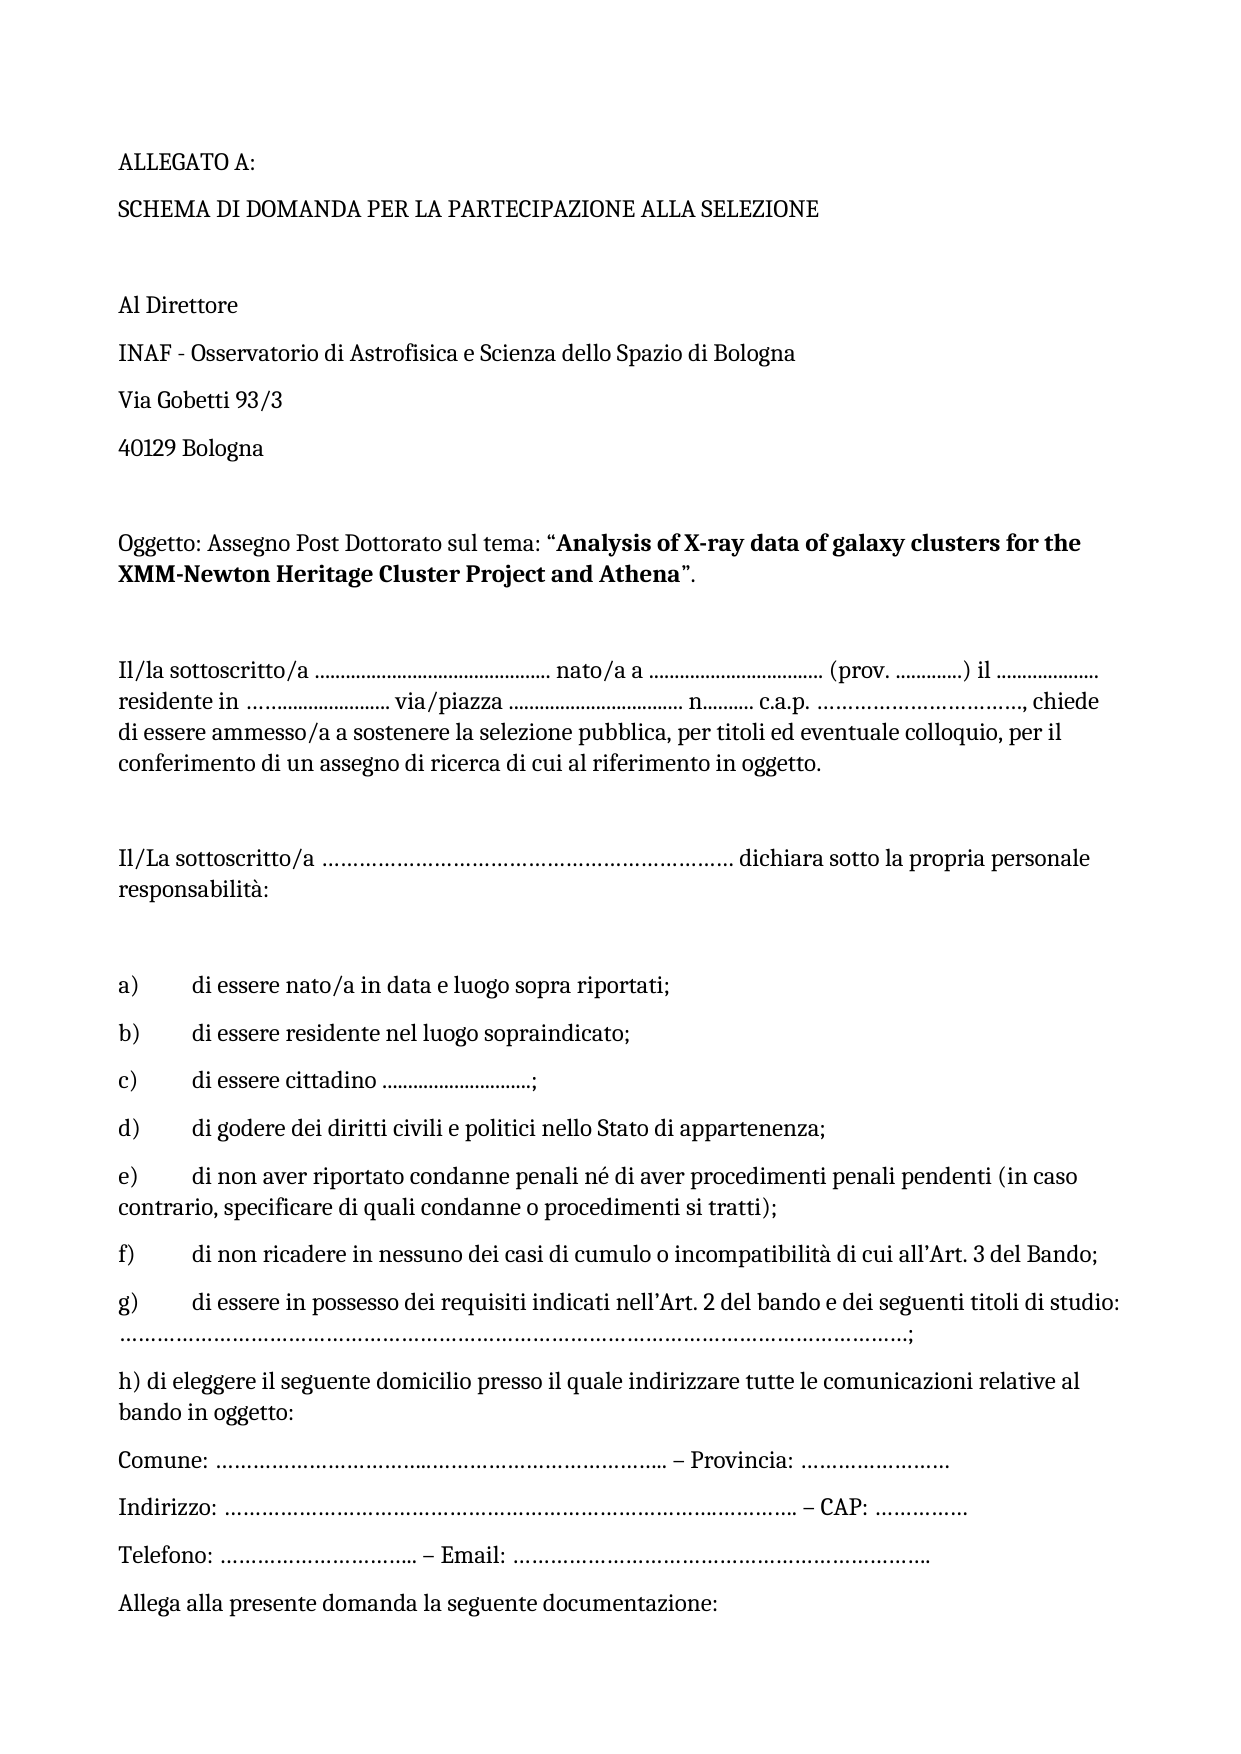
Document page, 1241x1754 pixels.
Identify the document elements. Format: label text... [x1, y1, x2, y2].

text Indirizzo: …………………………………………………………………….…………. – CAP: …………… [118, 1493, 1122, 1522]
text e) di non aver riportato condanne penali né di aver procedimenti penali pendenti (in caso contrario, specificare di quali condanne o procedimenti si tratti); [118, 1162, 1122, 1221]
text Allega alla presente domanda la seguente documentazione: [118, 1589, 1122, 1617]
text b) di essere residente nel luogo sopraindicato; [118, 1018, 1122, 1047]
text Al Direttore [118, 291, 1122, 319]
text a) di essere nato/a in data e luogo sopra riportati; [118, 971, 1122, 999]
text Comune: ……………………………..……………………………….. – Provincia: …………………… [118, 1446, 1122, 1474]
text f) di non ricadere in nessuno dei casi di cumulo o incompatibilità di cui all’Art. 3 del Bando; [118, 1240, 1122, 1269]
text Il/La sottoscritto/a ………………………………………………………… dichiara sotto la propria personale responsabilità: [118, 844, 1122, 904]
text ALLEGATO A: [118, 148, 1122, 176]
text Oggetto: Assegno Post Dottorato sul tema: “Analysis of X-ray data of galaxy clusters for the XMM-Newton Heritage Cluster Project and Athena”. [118, 529, 1122, 589]
text SCHEMA DI DOMANDA PER LA PARTECIPAZIONE ALLA SELEZIONE [118, 195, 1122, 224]
text h) di eleggere il seguente domicilio presso il quale indirizzare tutte le comunicazioni relative al bando in oggetto: [118, 1367, 1122, 1427]
text d) di godere dei diritti civili e politici nello Stato di appartenenza; [118, 1114, 1122, 1143]
text c) di essere cittadino .............................; [118, 1066, 1122, 1095]
text g) di essere in possesso dei requisiti indicati nell’Art. 2 del bando e dei seguenti titoli di studio: ………………………………………………………………………………………………………………; [118, 1288, 1122, 1348]
text 40129 Bologna [118, 434, 1122, 463]
text INAF - Osservatorio di Astrofisica e Scienza dello Spazio di Bologna [118, 338, 1122, 367]
text Telefono: ………………………….. – Email: …………………………………………………………. [118, 1541, 1122, 1570]
text Via Gobetti 93/3 [118, 386, 1122, 415]
text Il/la sottoscritto/a .............................................. nato/a a .................................. (prov. .............) il .................... residente in ……..................... via/piazza .................................. n.......... c.a.p. ……………………………, chiede di essere ammesso/a a sostenere la selezione pubblica, per titoli ed eventuale colloquio, per il conferimento di un assegno di ricerca di cui al riferimento in oggetto. [118, 656, 1122, 778]
